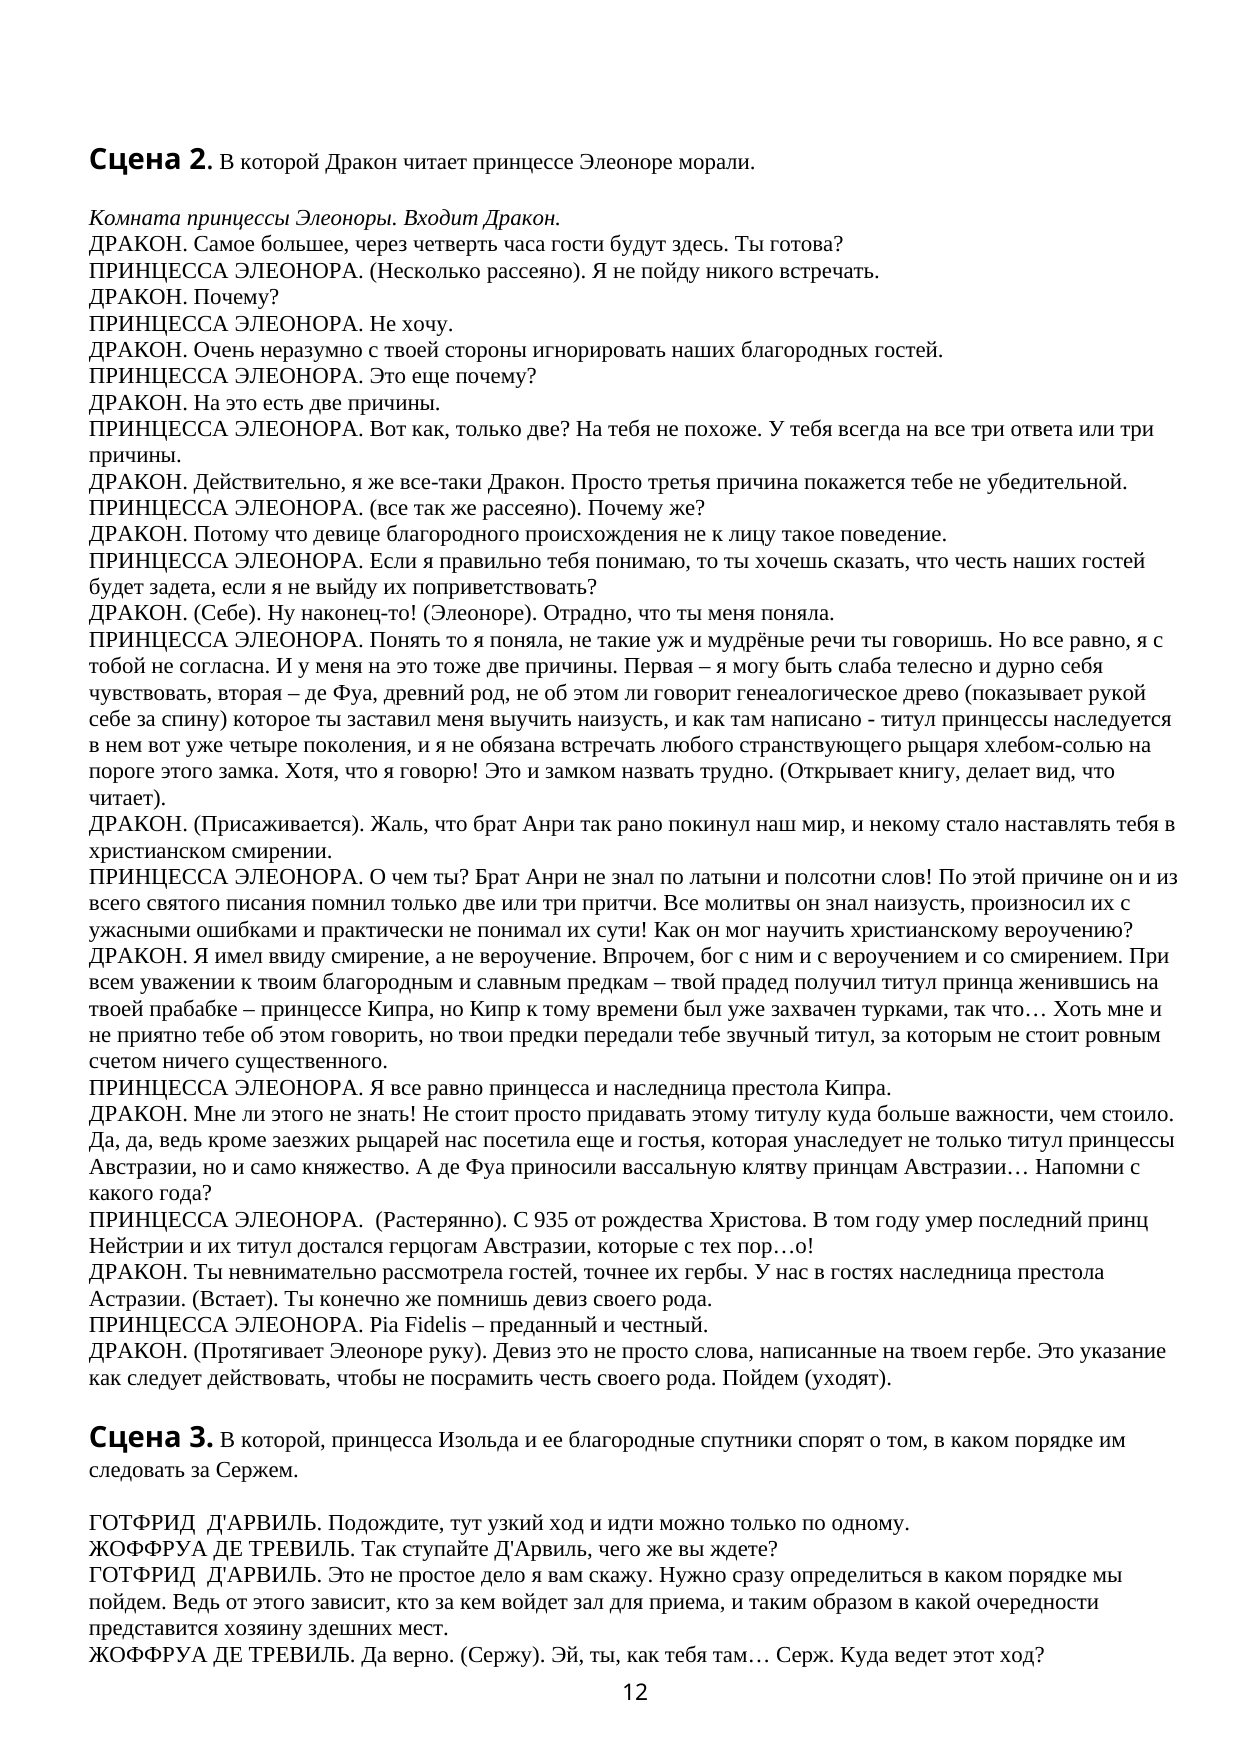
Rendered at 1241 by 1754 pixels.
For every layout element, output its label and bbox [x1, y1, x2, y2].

text [89, 138, 1181, 1667]
